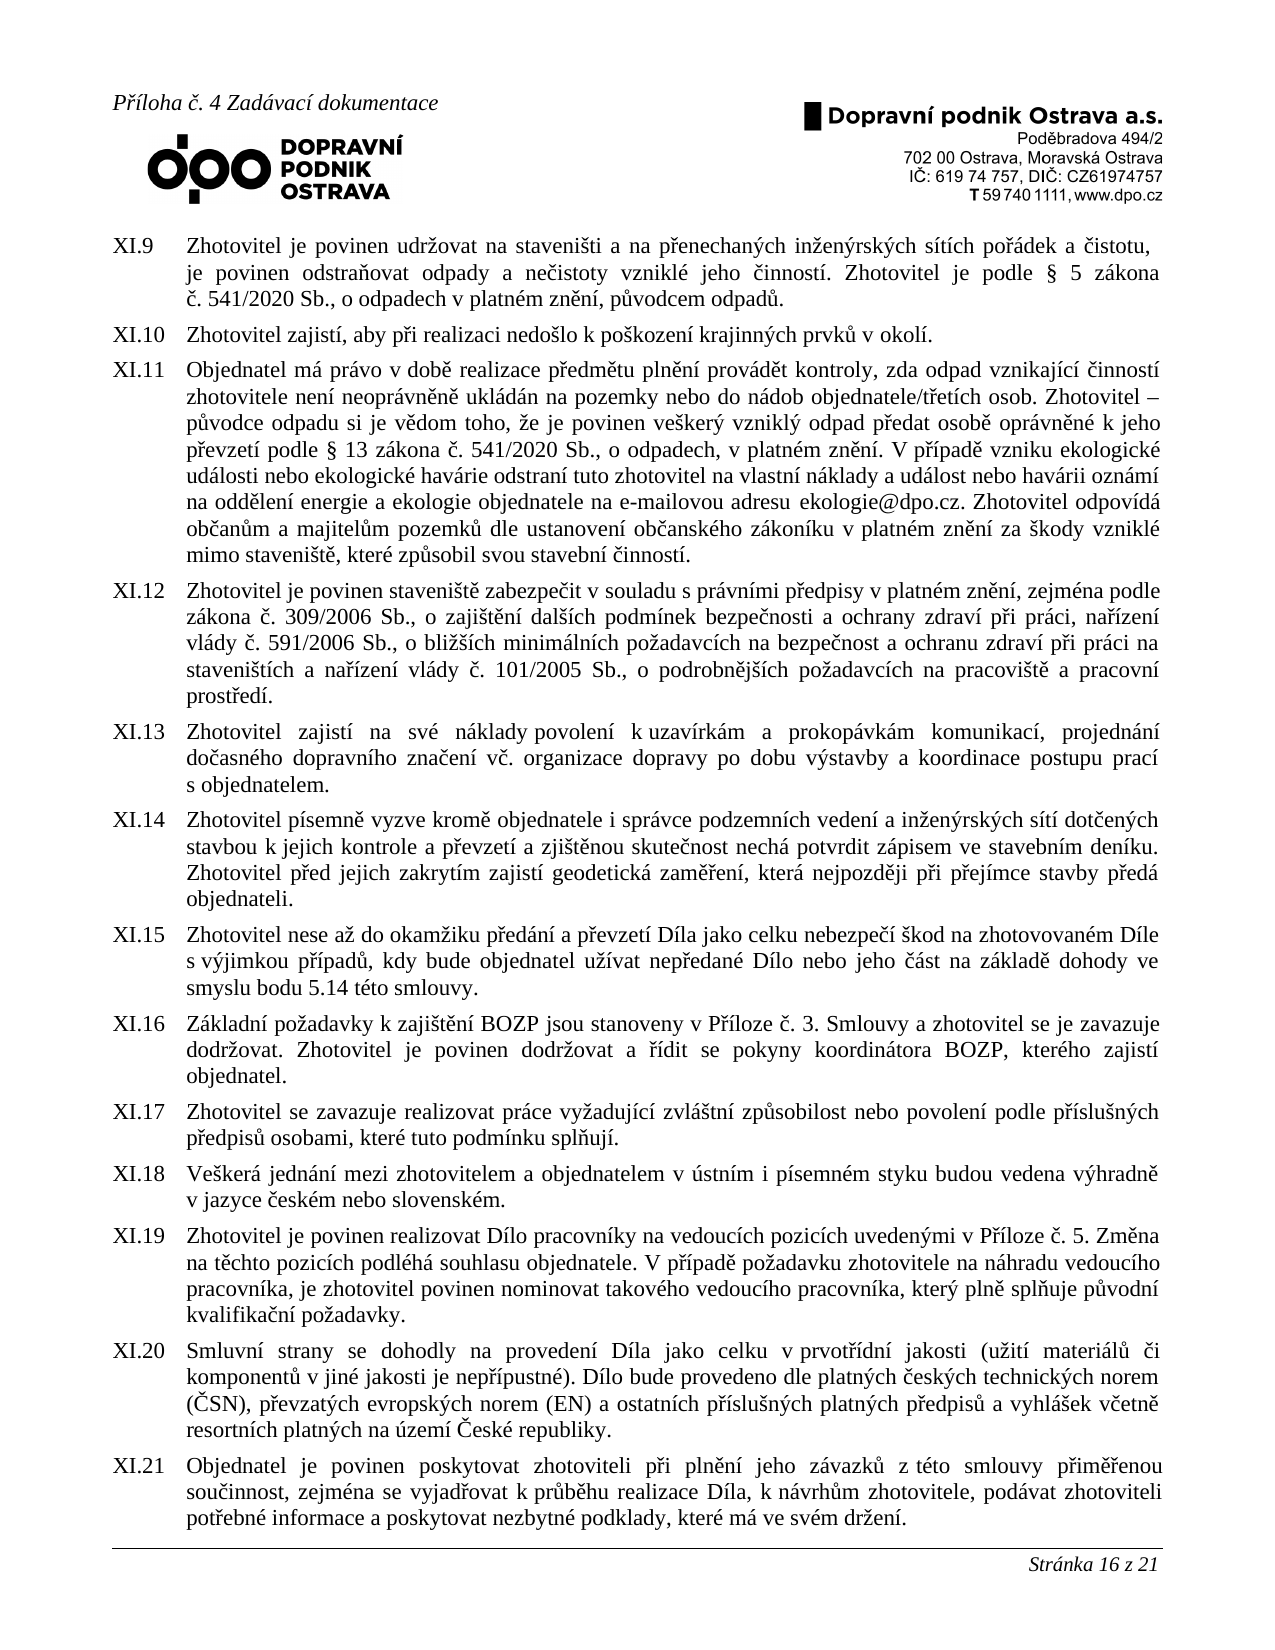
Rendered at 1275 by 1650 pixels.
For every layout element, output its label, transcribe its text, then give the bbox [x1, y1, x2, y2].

picture [147, 134, 404, 204]
list Zhotovitel se zavazuje realizovat práce vyžadující zvláštní způsobilost nebo povolení podle příslušných předpisů osobami, které tuto podmínku splňují. [112, 1098, 1161, 1151]
list Objednatel má právo v době realizace předmětu plnění provádět kontroly, zda odpad vznikající činností zhotovitele není neoprávněně ukládán na pozemky nebo do nádob objednatele/třetích osob. Zhotovitel – původce odpadu si je vědom toho, že je povinen veškerý vzniklý odpad předat osobě oprávněné k jeho převzetí podle § 13 zákona č. 541/2020 Sb., o odpadech, v platném znění. V případě vzniku ekologické události nebo ekologické havárie odstraní tuto zhotovitel na vlastní náklady a událost nebo havárii oznámí na oddělení energie a ekologie objednatele na e-mailovou adresu ekologie@dpo.cz. Zhotovitel odpovídá občanům a majitelům pozemků dle ustanovení občanského zákoníku v platném znění za škody vzniklé mimo staveniště, které způsobil svou stavební činností. [112, 357, 1161, 567]
list Zhotovitel nese až do okamžiku předání a převzetí Díla jako celku nebezpečí škod na zhotovovaném Díle s výjimkou případů, kdy bude objednatel užívat nepředané Dílo nebo jeho část na základě dohody ve smyslu bodu 5.14 této smlouvy. [112, 921, 1161, 1000]
list Zhotovitel zajistí na své náklady povolení k uzavírkám a prokopávkám komunikací, projednání dočasného dopravního značení vč. organizace dopravy po dobu výstavby a koordinace postupu prací s objednatelem. [112, 718, 1161, 797]
list Smluvní strany se dohodly na provedení Díla jako celku v prvotřídní jakosti (užití materiálů či komponentů v jiné jakosti je nepřípustné). Dílo bude provedeno dle platných českých technických norem (ČSN), převzatých evropských norem (EN) a ostatních příslušných platných předpisů a vyhlášek včetně resortních platných na území České republiky. [112, 1337, 1161, 1442]
list Zhotovitel je povinen udržovat na staveništi a na přenechaných inženýrských sítích pořádek a čistotu, je povinen odstraňovat odpady a nečistoty vzniklé jeho činností. Zhotovitel je podle § 5 zákona č. 541/2020 Sb., o odpadech v platném znění, původcem odpadů. [112, 232, 1161, 311]
list Zhotovitel je povinen realizovat Dílo pracovníky na vedoucích pozicích uvedenými v Příloze č. 5. Změna na těchto pozicích podléhá souhlasu objednatele. V případě požadavku zhotovitele na náhradu vedoucího pracovníka, je zhotovitel povinen nominovat takového vedoucího pracovníka, který plně splňuje původní kvalifikační požadavky. [112, 1222, 1161, 1328]
list Veškerá jednání mezi zhotovitelem a objednatelem v ústním i písemném styku budou vedena výhradně v jazyce českém nebo slovenském. [112, 1160, 1161, 1213]
list Objednatel je povinen poskytovat zhotoviteli při plnění jeho závazků z této smlouvy přiměřenou součinnost, zejména se vyjadřovat k průběhu realizace Díla, k návrhům zhotovitele, podávat zhotoviteli potřebné informace a poskytovat nezbytné podklady, které má ve svém držení. [112, 1452, 1163, 1531]
list Zhotovitel je povinen staveniště zabezpečit v souladu s právními předpisy v platném znění, zejména podle zákona č. 309/2006 Sb., o zajištění dalších podmínek bezpečnosti a ochrany zdraví při práci, nařízení vlády č. 591/2006 Sb., o bližších minimálních požadavcích na bezpečnost a ochranu zdraví při práci na staveništích a nařízení vlády č. 101/2005 Sb., o podrobnějších požadavcích na pracoviště a pracovní prostředí. [112, 577, 1161, 708]
list Základní požadavky k zajištění BOZP jsou stanoveny v Příloze č. 3. Smlouvy a zhotovitel se je zavazuje dodržovat. Zhotovitel je povinen dodržovat a řídit se pokyny koordinátora BOZP, kterého zajistí objednatel. [112, 1009, 1161, 1089]
picture [804, 102, 1163, 204]
list Zhotovitel zajistí, aby při realizaci nedošlo k poškození krajinných prvků v okolí. [112, 321, 1161, 347]
list Zhotovitel písemně vyzve kromě objednatele i správce podzemních vedení a inženýrských sítí dotčených stavbou k jejich kontrole a převzetí a zjištěnou skutečnost nechá potvrdit zápisem ve stavebním deníku. Zhotovitel před jejich zakrytím zajistí geodetická zaměření, která nejpozději při přejímce stavby předá objednateli. [112, 806, 1161, 912]
